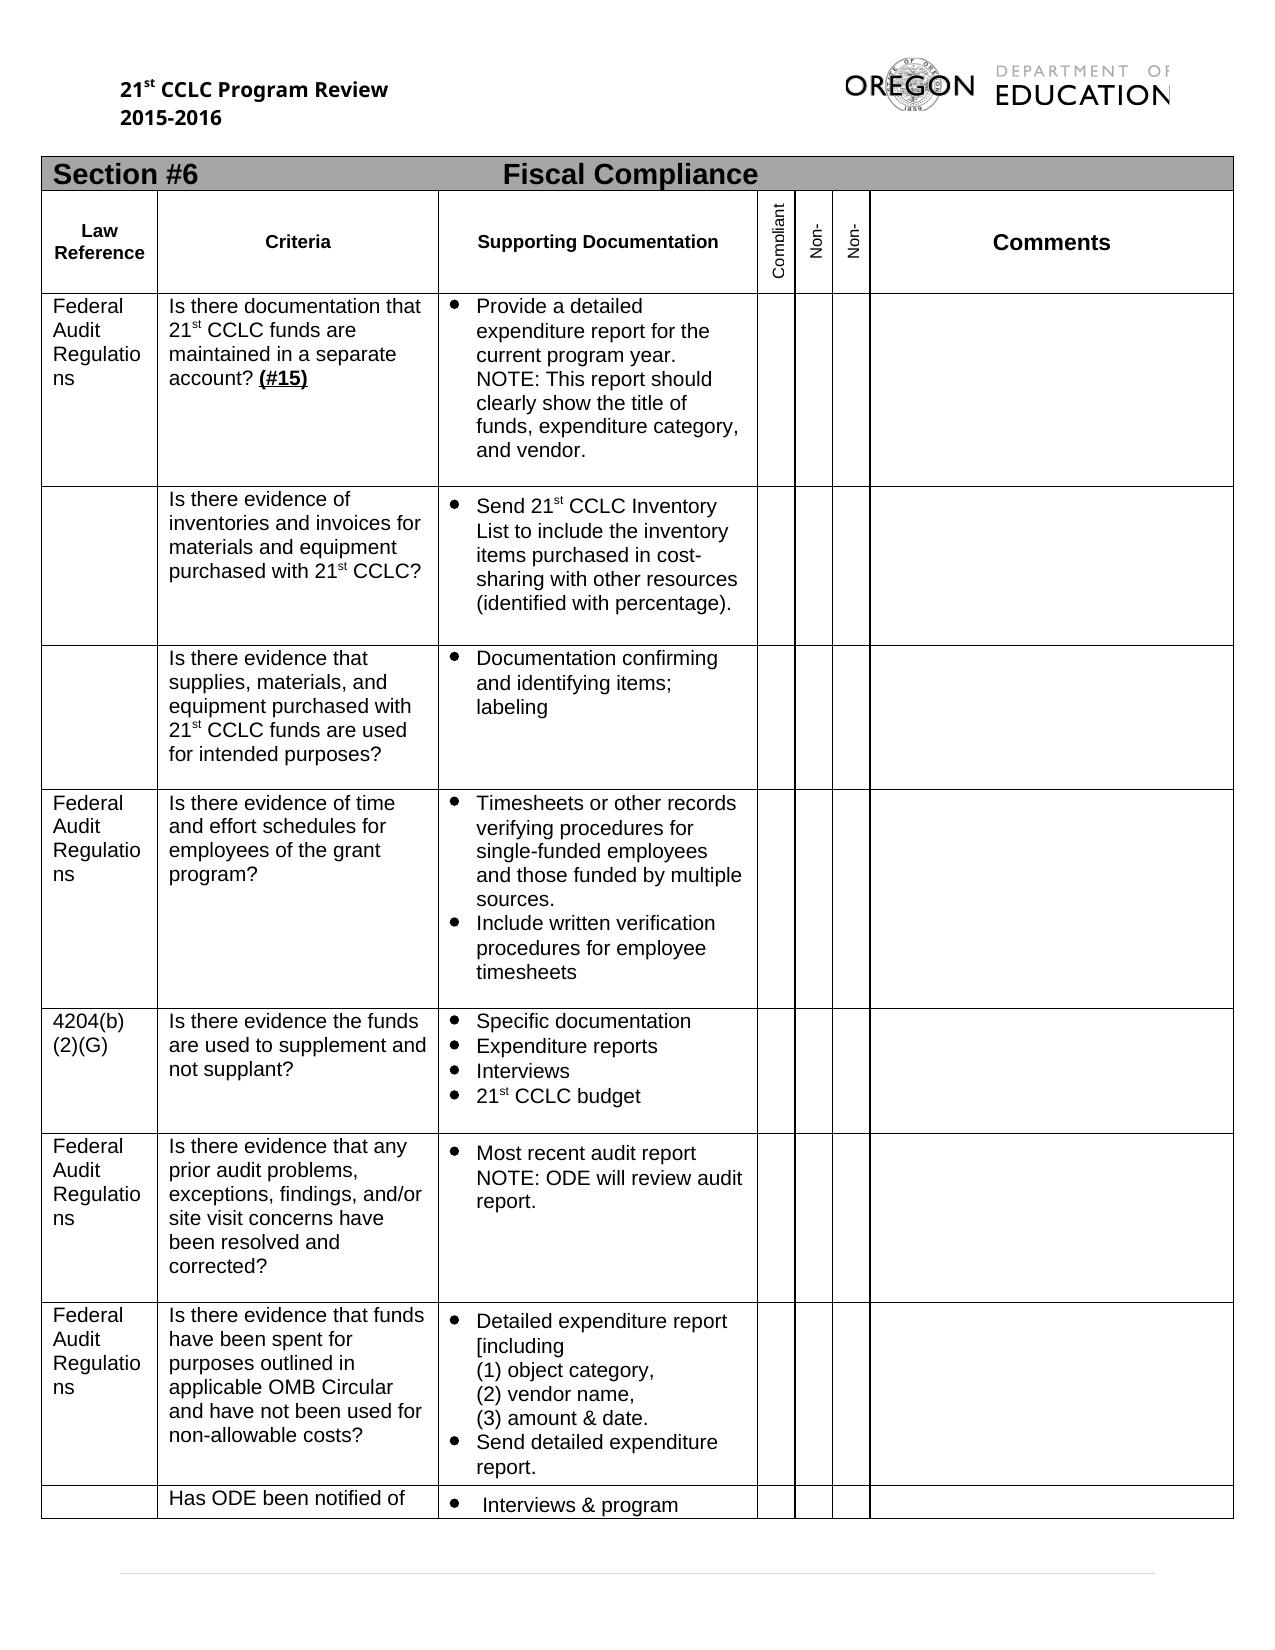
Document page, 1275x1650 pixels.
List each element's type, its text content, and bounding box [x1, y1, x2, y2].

table_cell [796, 294, 832, 486]
table_cell [758, 1303, 794, 1485]
table_cell [833, 1134, 869, 1302]
table_cell [796, 790, 832, 1008]
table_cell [439, 1486, 757, 1517]
table_cell Non-Applicable [833, 191, 869, 292]
table_cell Timesheets or other records verifying procedures for single-funded employees and those funded by multiple sources. Include written verification procedures for employee timesheets [439, 790, 757, 1008]
table_cell Is there evidence that funds have been spent for purposes outlined in applicable OMB Circular and have not been used for non-allowable costs? [158, 1303, 438, 1485]
table_cell [833, 1486, 869, 1517]
table_cell [796, 1303, 832, 1485]
table_cell Supporting Documentation [439, 191, 757, 292]
table_cell Documentation confirming and identifying items; labeling [439, 646, 757, 789]
table_cell Is there evidence that any prior audit problems, exceptions, findings, and/or site visit concerns have been resolved and corrected? [158, 1134, 438, 1302]
table_cell [42, 1486, 157, 1517]
table_cell [796, 646, 832, 789]
table_cell [871, 646, 1233, 789]
table_cell [758, 1486, 794, 1517]
table_cell Specific documentation Expenditure reports Interviews 21st CCLC budget [439, 1009, 757, 1133]
table_cell [871, 1134, 1233, 1302]
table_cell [158, 1486, 438, 1517]
table_cell Is there evidence that supplies, materials, and equipment purchased with 21st CCLC funds are used for intended purposes? [158, 646, 438, 789]
table_cell [42, 646, 157, 789]
table_cell Law Reference [42, 191, 157, 292]
table_cell [833, 294, 869, 486]
table_cell Comments [871, 191, 1233, 292]
table_cell [871, 1009, 1233, 1133]
table_cell [758, 487, 794, 644]
table_cell [833, 1009, 869, 1133]
table_cell [871, 1303, 1233, 1485]
table_cell [758, 1009, 794, 1133]
table_cell Detailed expenditure report [including (1) object category, (2) vendor name, (3) amount & date. Send detailed expenditure report. [439, 1303, 757, 1485]
table_cell [871, 487, 1233, 644]
table_cell [833, 1303, 869, 1485]
table_cell [758, 646, 794, 789]
table_cell [871, 790, 1233, 1008]
table_cell Criteria [158, 191, 438, 292]
table_cell Federal Audit Regulations [42, 1303, 157, 1485]
table_cell [833, 646, 869, 789]
table_cell [871, 294, 1233, 486]
table_cell Is there evidence of inventories and invoices for materials and equipment purchased with 21st CCLC? [158, 487, 438, 644]
table_cell Federal Audit Regulations [42, 1134, 157, 1302]
table_cell 4204(b) (2)(G) [42, 1009, 157, 1133]
table_cell Compliant [758, 191, 794, 292]
table_cell [758, 294, 794, 486]
table_cell [833, 790, 869, 1008]
table_cell [833, 487, 869, 644]
table_cell [871, 1486, 1233, 1517]
picture [844, 57, 1170, 111]
table_cell Federal Audit Regulations [42, 294, 157, 486]
table_cell [758, 1134, 794, 1302]
table_cell Provide a detailed expenditure report for the current program year. NOTE: This report should clearly show the title of funds, expenditure category, and vendor. [439, 294, 757, 486]
table_cell Federal Audit Regulations [42, 790, 157, 1008]
table_cell [42, 487, 157, 644]
table_cell Non-Compliant [796, 191, 832, 292]
table_cell Is there documentation that 21st CCLC funds are maintained in a separate account? (#15) [158, 294, 438, 486]
table_cell Most recent audit report NOTE: ODE will review audit report. [439, 1134, 757, 1302]
table_cell [796, 1009, 832, 1133]
table_cell [796, 487, 832, 644]
table_header Section #6 Fiscal Compliance [42, 157, 1233, 190]
table_cell Is there evidence the funds are used to supplement and not supplant? [158, 1009, 438, 1133]
table_cell [758, 790, 794, 1008]
table_cell Is there evidence of time and effort schedules for employees of the grant program? [158, 790, 438, 1008]
table_cell [796, 1486, 832, 1517]
table_cell [796, 1134, 832, 1302]
table_cell Send 21st CCLC Inventory List to include the inventory items purchased in cost-sharing with other resources (identified with percentage). [439, 487, 757, 644]
